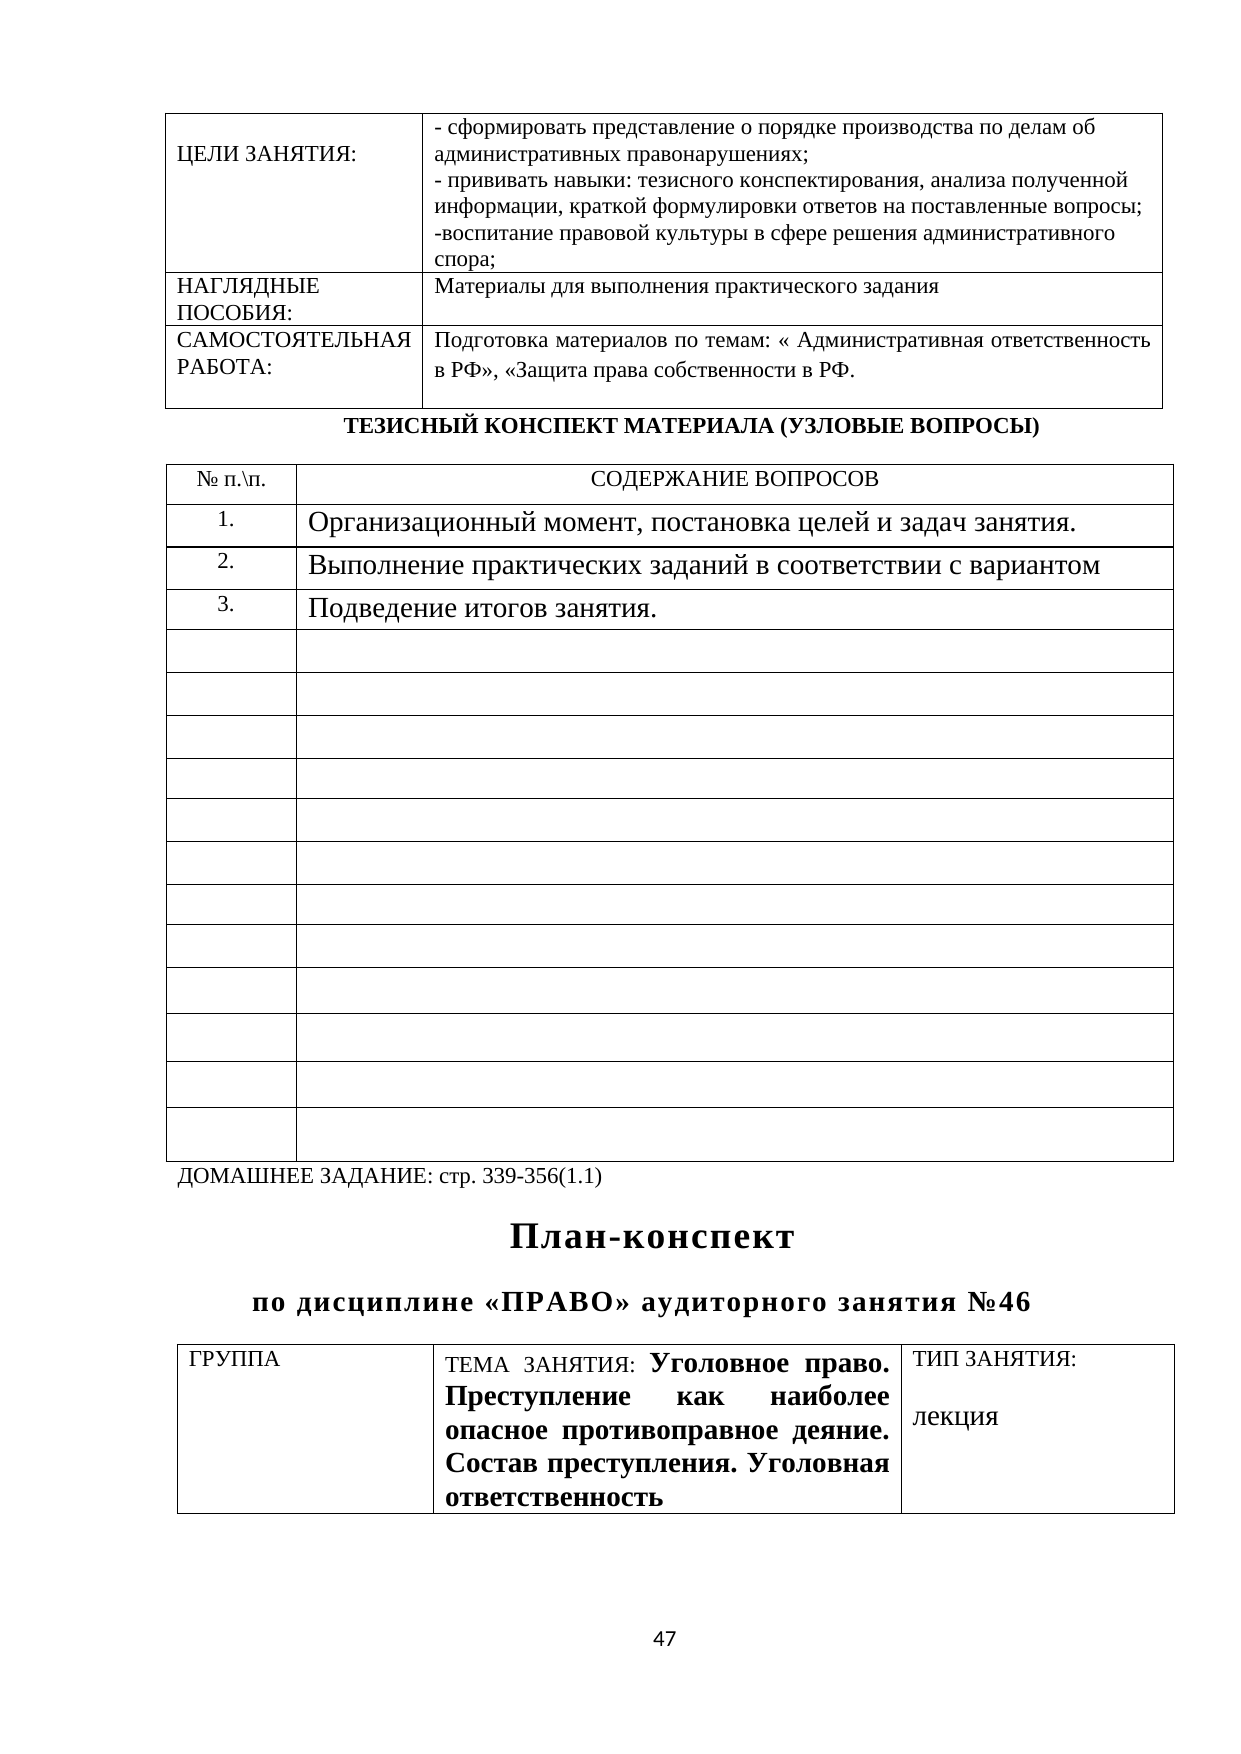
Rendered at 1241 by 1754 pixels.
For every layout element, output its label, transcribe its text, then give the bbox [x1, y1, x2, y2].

text ТЕЗИСНЫЙ КОНСПЕКТ МАТЕРИАЛА (УЗЛОВЫЕ ВОПРОСЫ) [177, 409, 1152, 439]
table_cell [297, 759, 1173, 798]
table_cell 3. [167, 590, 296, 629]
table_cell [167, 968, 296, 1012]
table_cell [297, 716, 1173, 758]
table_header ЦЕЛИ ЗАНЯТИЯ: [166, 114, 422, 272]
table_header ГРУППА [178, 1345, 433, 1513]
table_cell [297, 673, 1173, 715]
table_cell [167, 1014, 296, 1061]
table_cell [297, 1108, 1173, 1161]
text ДОМАШНЕЕ ЗАДАНИЕ: стр. 339-356(1.1) [177, 1162, 1152, 1189]
table_cell [167, 799, 296, 841]
table_header СОДЕРЖАНИЕ ВОПРОСОВ [297, 465, 1173, 503]
table_cell [167, 1108, 296, 1161]
table_cell Организационный момент, постановка целей и задач занятия. [297, 505, 1173, 546]
table_cell Выполнение практических заданий в соответствии с вариантом [297, 548, 1173, 589]
table_cell 1. [167, 505, 296, 546]
table_header - сформировать представление о порядке производства по делам об административных правонарушениях; - прививать навыки: тезисного конспектирования, анализа полученной информации, краткой формулировки ответов на поставленные вопросы; -воспитание правовой культуры в сфере решения административного спора; [423, 114, 1162, 272]
table_cell [297, 799, 1173, 841]
table_cell Материалы для выполнения практического задания [423, 273, 1162, 325]
table_cell Подготовка материалов по темам: « Административная ответственность в РФ», «Защита права собственности в РФ. [423, 326, 1162, 408]
table_cell [167, 673, 296, 715]
text План-конспект [177, 1213, 1152, 1256]
table_cell [297, 968, 1173, 1012]
table_cell [297, 1062, 1173, 1107]
table_cell [167, 1062, 296, 1107]
table_cell [297, 885, 1173, 924]
table_cell [297, 925, 1173, 967]
table_cell [297, 1014, 1173, 1061]
table_cell [167, 885, 296, 924]
table_cell [297, 630, 1173, 672]
table_cell Подведение итогов занятия. [297, 590, 1173, 629]
table_cell [167, 630, 296, 672]
table_header ТЕМА ЗАНЯТИЯ: Уголовное право. Преступление как наиболее опасное противоправное деяние. Состав преступления. Уголовная ответственность [434, 1345, 901, 1513]
table_cell НАГЛЯДНЫЕ ПОСОБИЯ: [166, 273, 422, 325]
table_cell САМОСТОЯТЕЛЬНАЯ РАБОТА: [166, 326, 422, 408]
table_cell [167, 716, 296, 758]
table_cell [167, 842, 296, 884]
text по дисциплине «ПРАВО» аудиторного занятия №46 [177, 1284, 1152, 1317]
table_header ТИП ЗАНЯТИЯ: лекция [902, 1345, 1174, 1513]
table_cell [167, 759, 296, 798]
table_header № п.\п. [167, 465, 296, 503]
table_cell [297, 842, 1173, 884]
table_cell 2. [167, 548, 296, 589]
table_cell [167, 925, 296, 967]
